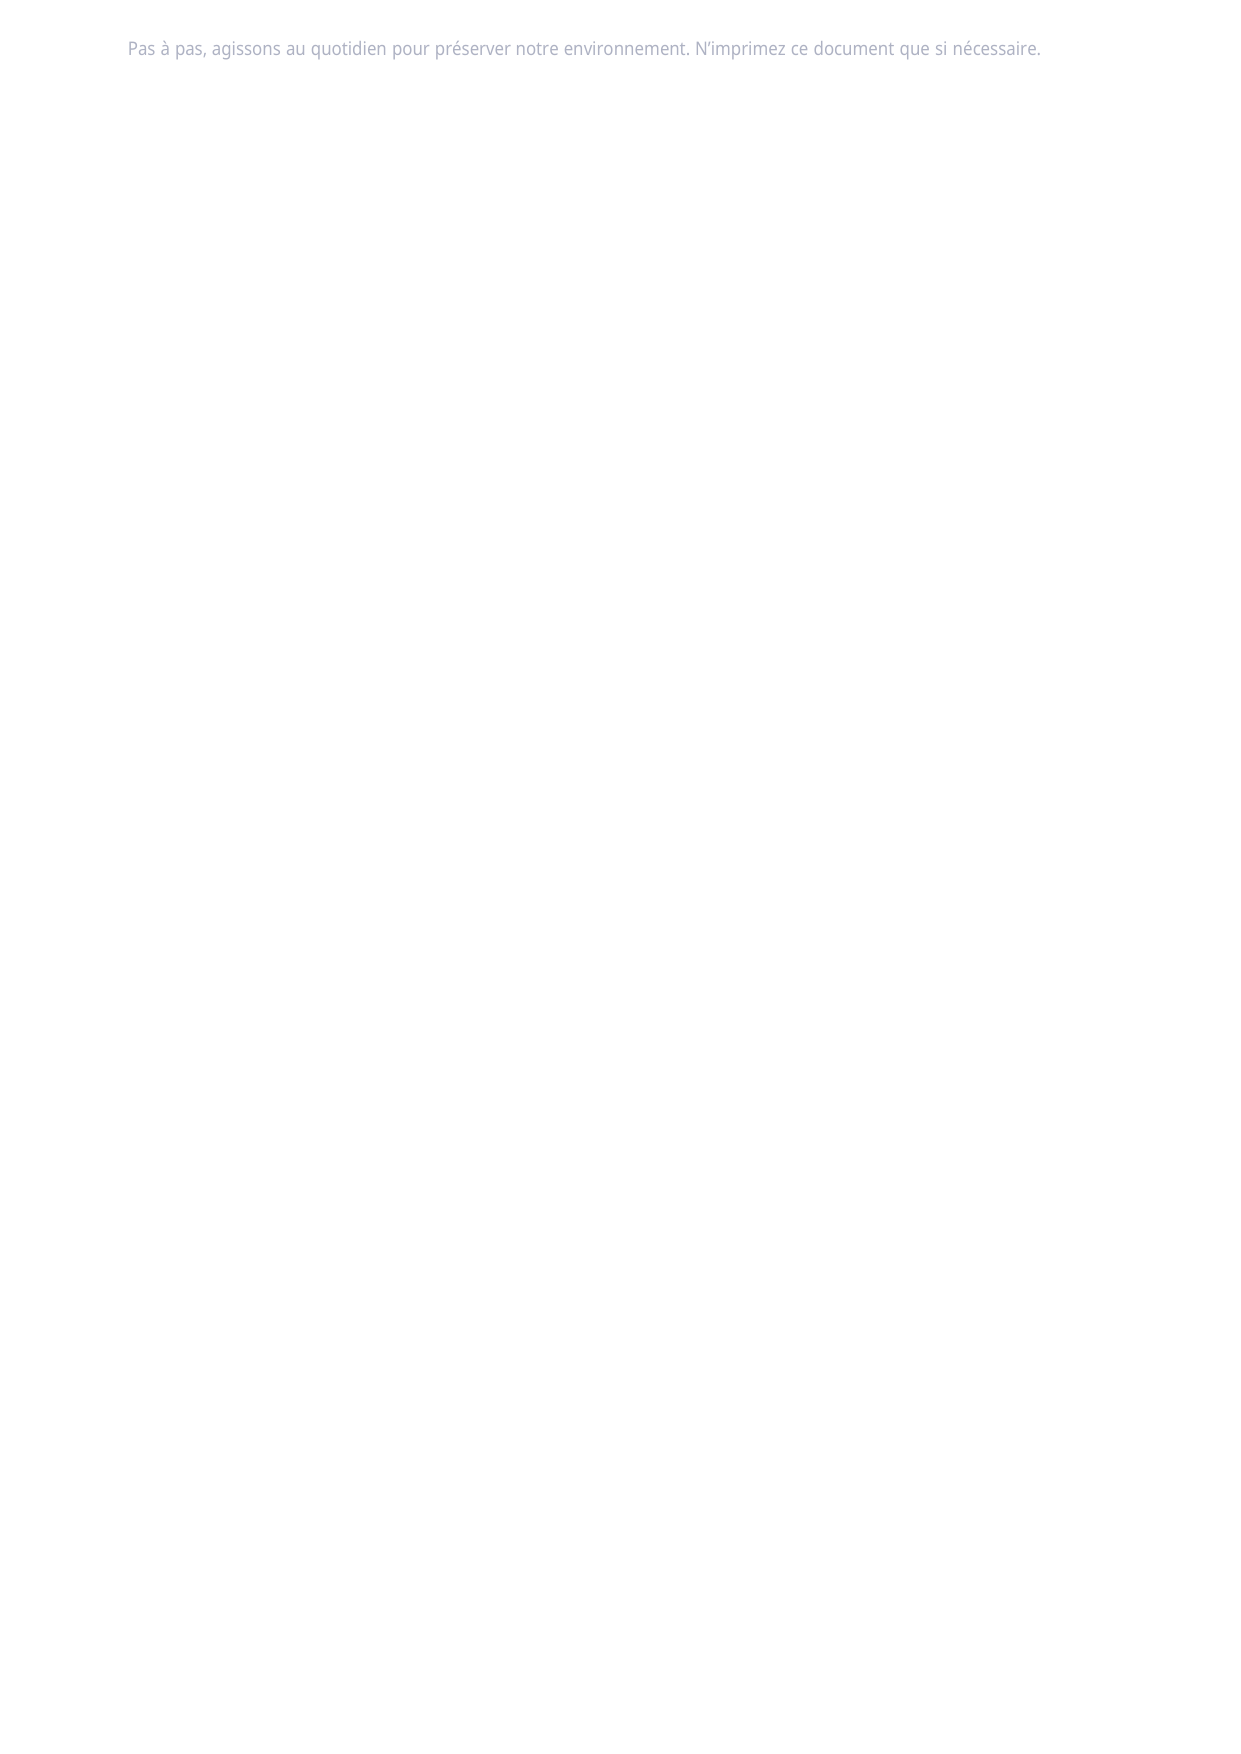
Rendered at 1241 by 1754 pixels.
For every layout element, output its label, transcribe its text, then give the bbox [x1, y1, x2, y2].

text Pas à pas, agissons au quotidien pour préserver notre environnement. N’imprimez ce document que si nécessaire. [128, 35, 1159, 61]
